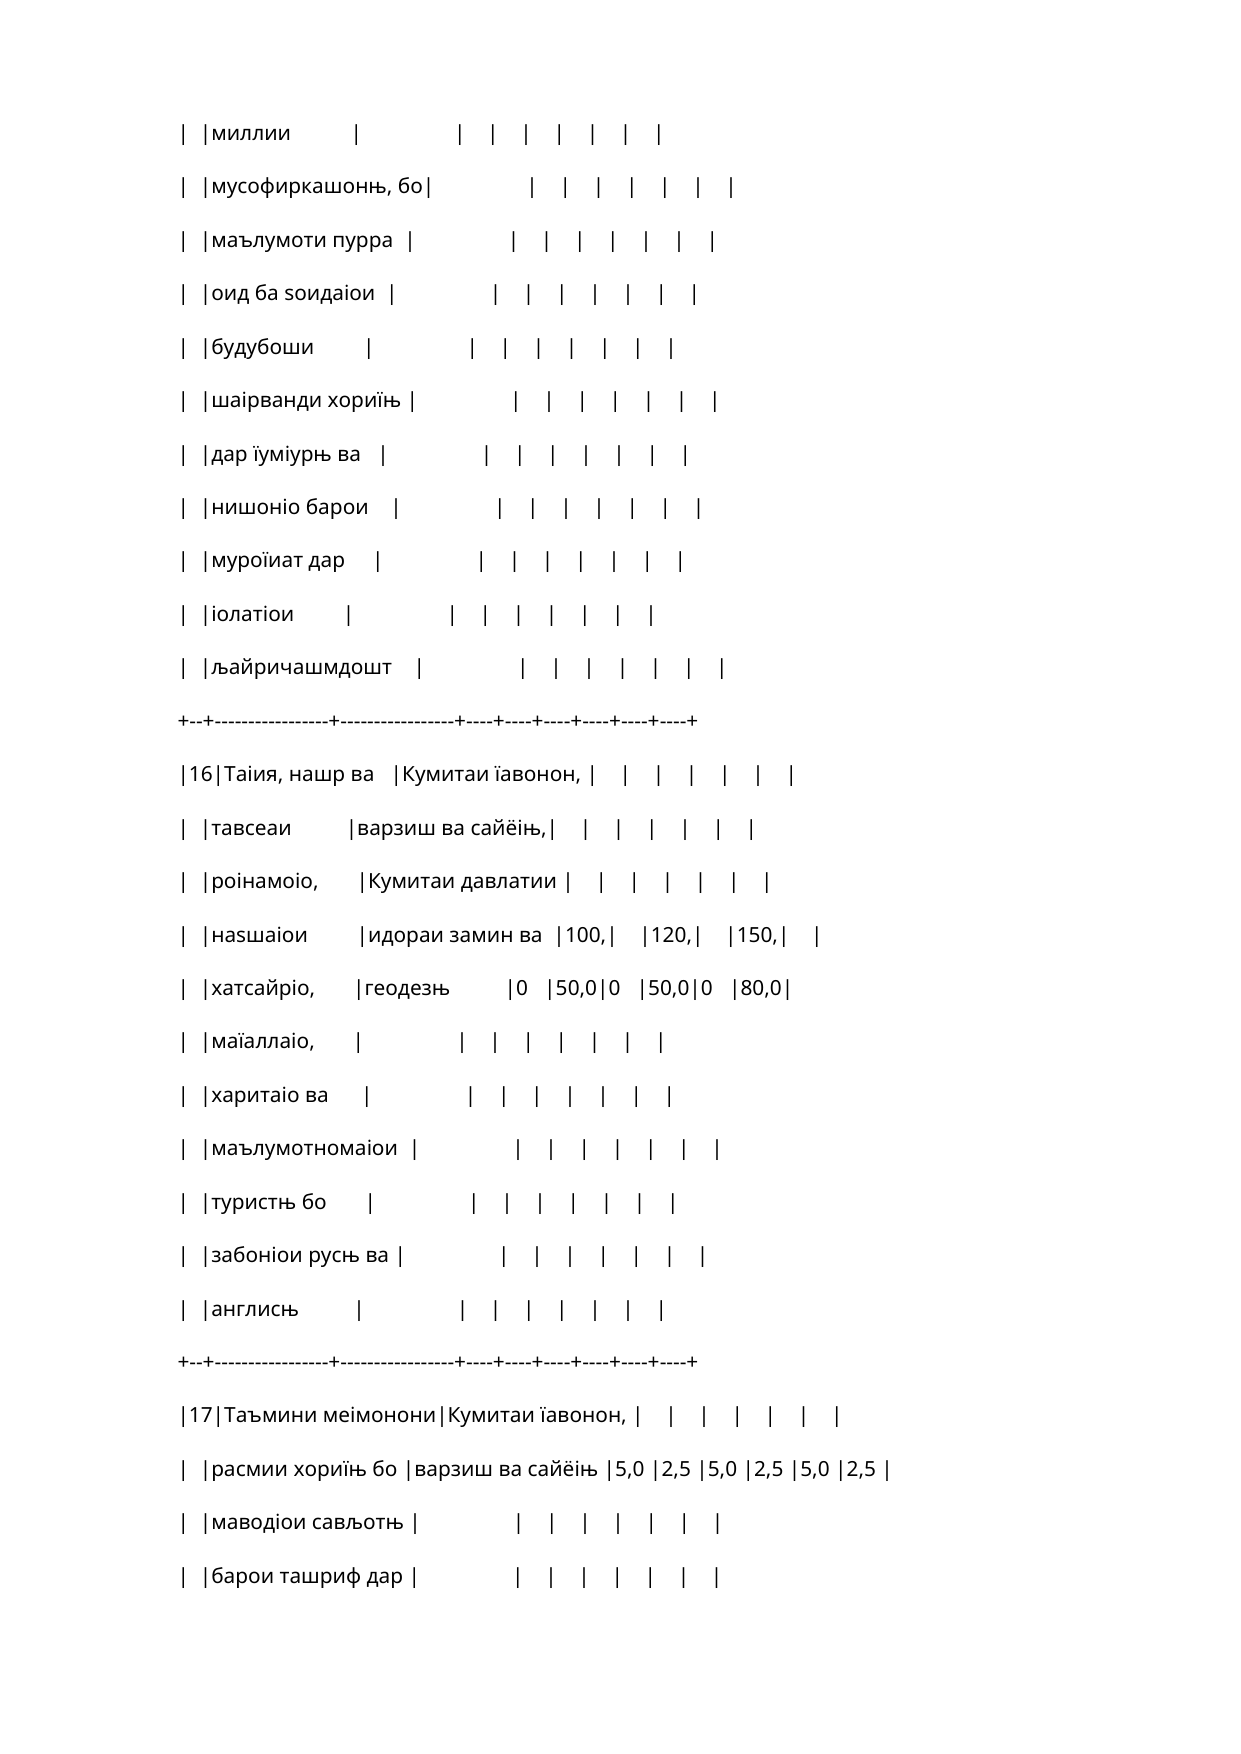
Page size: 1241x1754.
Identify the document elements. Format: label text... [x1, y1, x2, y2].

text +--+-----------------+-----------------+----+----+----+----+----+----+ [177, 1347, 1152, 1376]
text | |наѕшаіои |идораи замин ва |100,| |120,| |150,| | [177, 920, 1152, 948]
text | |іолатіои | | | | | | | | [177, 599, 1152, 627]
text | |маълумотномаіои | | | | | | | | [177, 1133, 1152, 1162]
text | |шаірванди хориїњ | | | | | | | | [177, 385, 1152, 414]
text |16|Таіия, нашр ва |Кумитаи їавонон, | | | | | | | [177, 759, 1152, 788]
text | |забоніои русњ ва | | | | | | | | [177, 1240, 1152, 1269]
text | |дар їуміурњ ва | | | | | | | | [177, 439, 1152, 467]
text | |хатсайріо, |геодезњ |0 |50,0|0 |50,0|0 |80,0| [177, 973, 1152, 1002]
text | |маїаллаіо, | | | | | | | | [177, 1027, 1152, 1055]
text | |барои ташриф дар | | | | | | | | [177, 1561, 1152, 1589]
text | |оид ба ѕоидаіои | | | | | | | | [177, 278, 1152, 307]
text | |маводіои сављотњ | | | | | | | | [177, 1507, 1152, 1536]
text |17|Таъмини меімонони|Кумитаи їавонон, | | | | | | | [177, 1401, 1152, 1429]
text | |роінамоіо, |Кумитаи давлатии | | | | | | | [177, 866, 1152, 895]
text | |расмии хориїњ бо |варзиш ва сайёіњ |5,0 |2,5 |5,0 |2,5 |5,0 |2,5 | [177, 1454, 1152, 1482]
text | |будубоши | | | | | | | | [177, 332, 1152, 360]
text | |маълумоти пурра | | | | | | | | [177, 225, 1152, 253]
text +--+-----------------+-----------------+----+----+----+----+----+----+ [177, 706, 1152, 734]
text | |нишоніо барои | | | | | | | | [177, 492, 1152, 521]
text | |харитаіо ва | | | | | | | | [177, 1080, 1152, 1108]
text | |англисњ | | | | | | | | [177, 1294, 1152, 1322]
text | |љайричашмдошт | | | | | | | | [177, 652, 1152, 681]
text | |муроїиат дар | | | | | | | | [177, 546, 1152, 574]
text | |тавсеаи |варзиш ва сайёіњ,| | | | | | | [177, 813, 1152, 841]
text | |туристњ бо | | | | | | | | [177, 1187, 1152, 1215]
text | |миллии | | | | | | | | [177, 118, 1152, 147]
text | |мусофиркашонњ, бо| | | | | | | | [177, 172, 1152, 200]
